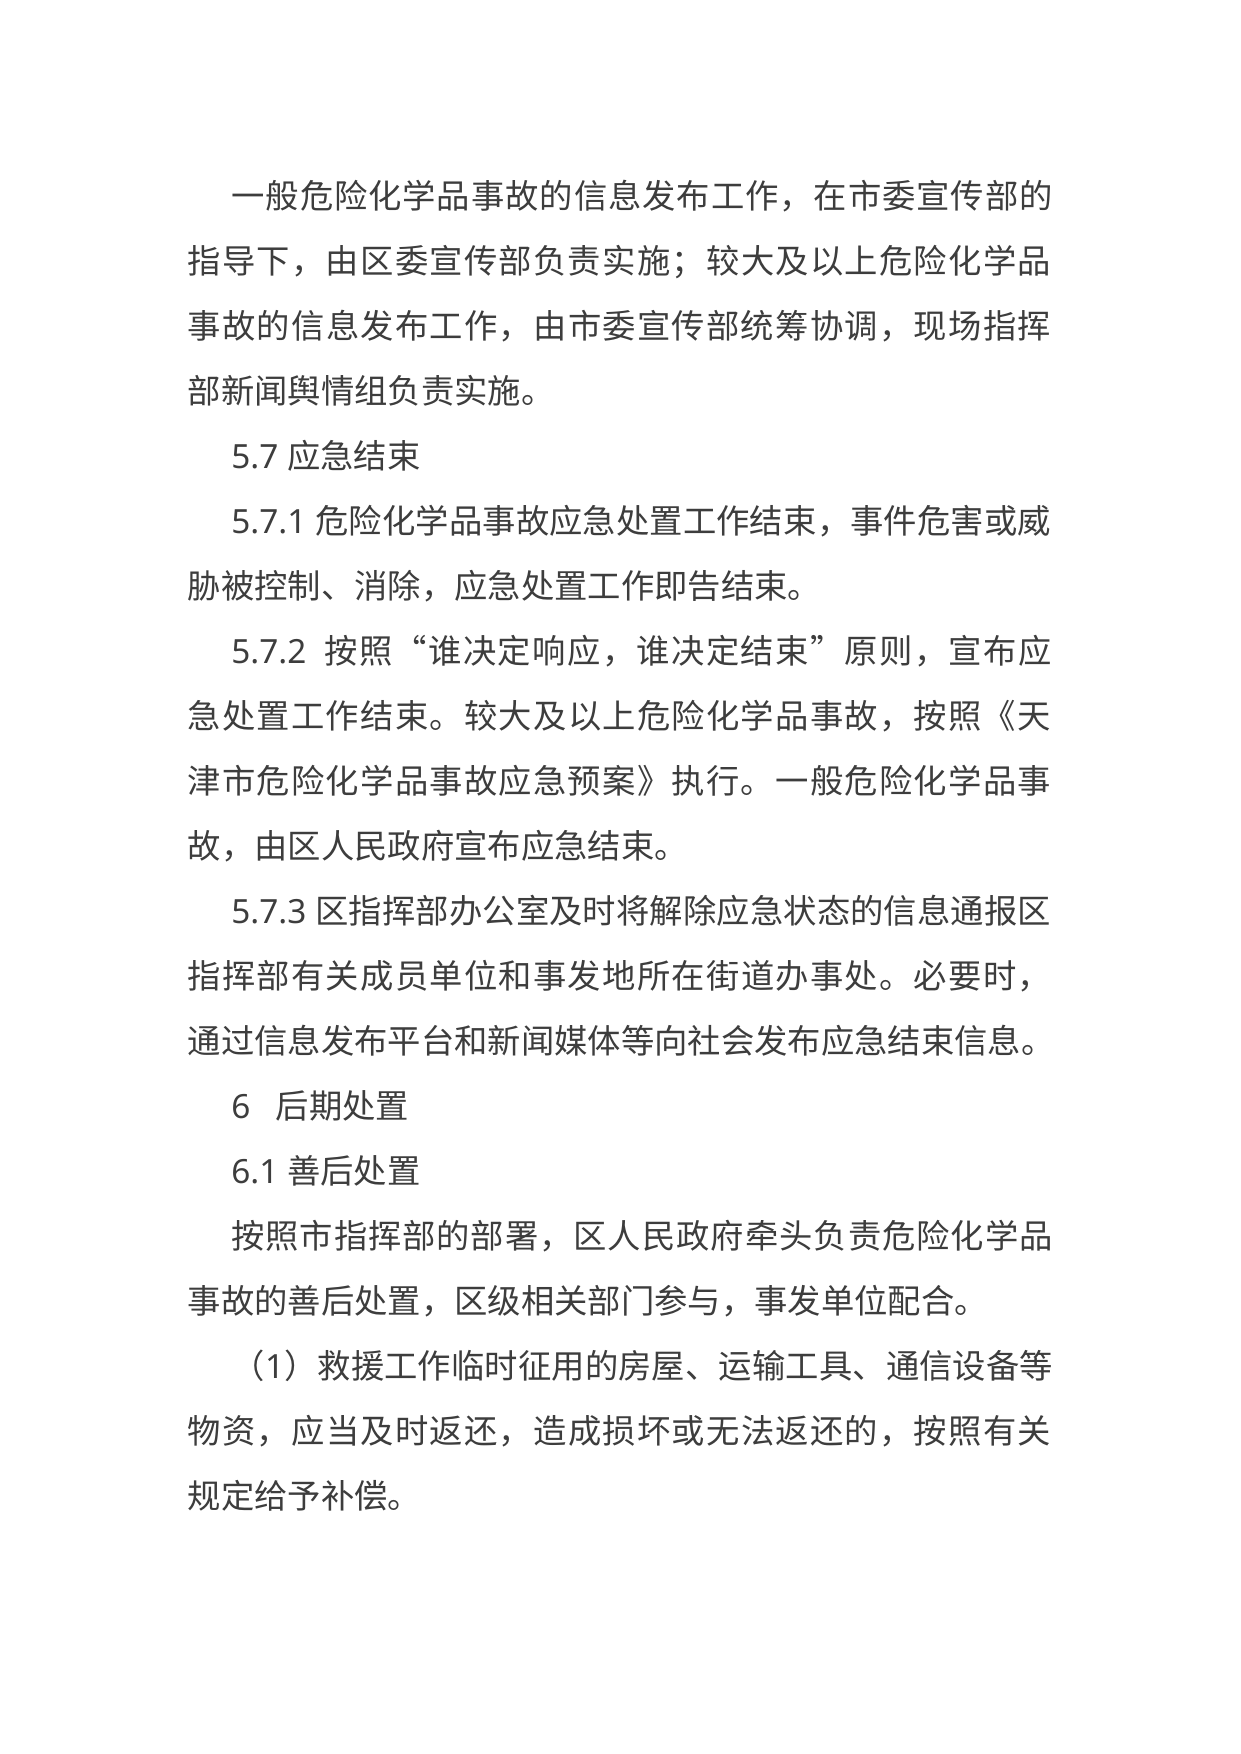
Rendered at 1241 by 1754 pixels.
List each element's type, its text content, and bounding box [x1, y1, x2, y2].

text 5.7.1 危险化学品事故应急处置工作结束，事件危害或威胁被控制、消除，应急处置工作即告结束。 [187, 487, 1053, 617]
text 5.7.2 按照“谁决定响应，谁决定结束”原则，宣布应急处置工作结束。较大及以上危险化学品事故，按照《天津市危险化学品事故应急预案》执行。一般危险化学品事故，由区人民政府宣布应急结束。 [187, 617, 1053, 877]
text （1）救援工作临时征用的房屋、运输工具、通信设备等物资，应当及时返还，造成损坏或无法返还的，按照有关规定给予补偿。 [187, 1332, 1053, 1527]
text 6.1 善后处置 [187, 1137, 1053, 1202]
text 按照市指挥部的部署，区人民政府牵头负责危险化学品事故的善后处置，区级相关部门参与，事发单位配合。 [187, 1202, 1053, 1332]
text 一般危险化学品事故的信息发布工作，在市委宣传部的指导下，由区委宣传部负责实施；较大及以上危险化学品事故的信息发布工作，由市委宣传部统筹协调，现场指挥部新闻舆情组负责实施。 [187, 162, 1053, 422]
text 5.7.3 区指挥部办公室及时将解除应急状态的信息通报区指挥部有关成员单位和事发地所在街道办事处。必要时，通过信息发布平台和新闻媒体等向社会发布应急结束信息。 [187, 877, 1053, 1072]
text 5.7 应急结束 [187, 422, 1053, 487]
text 6 后期处置 [187, 1072, 1053, 1137]
